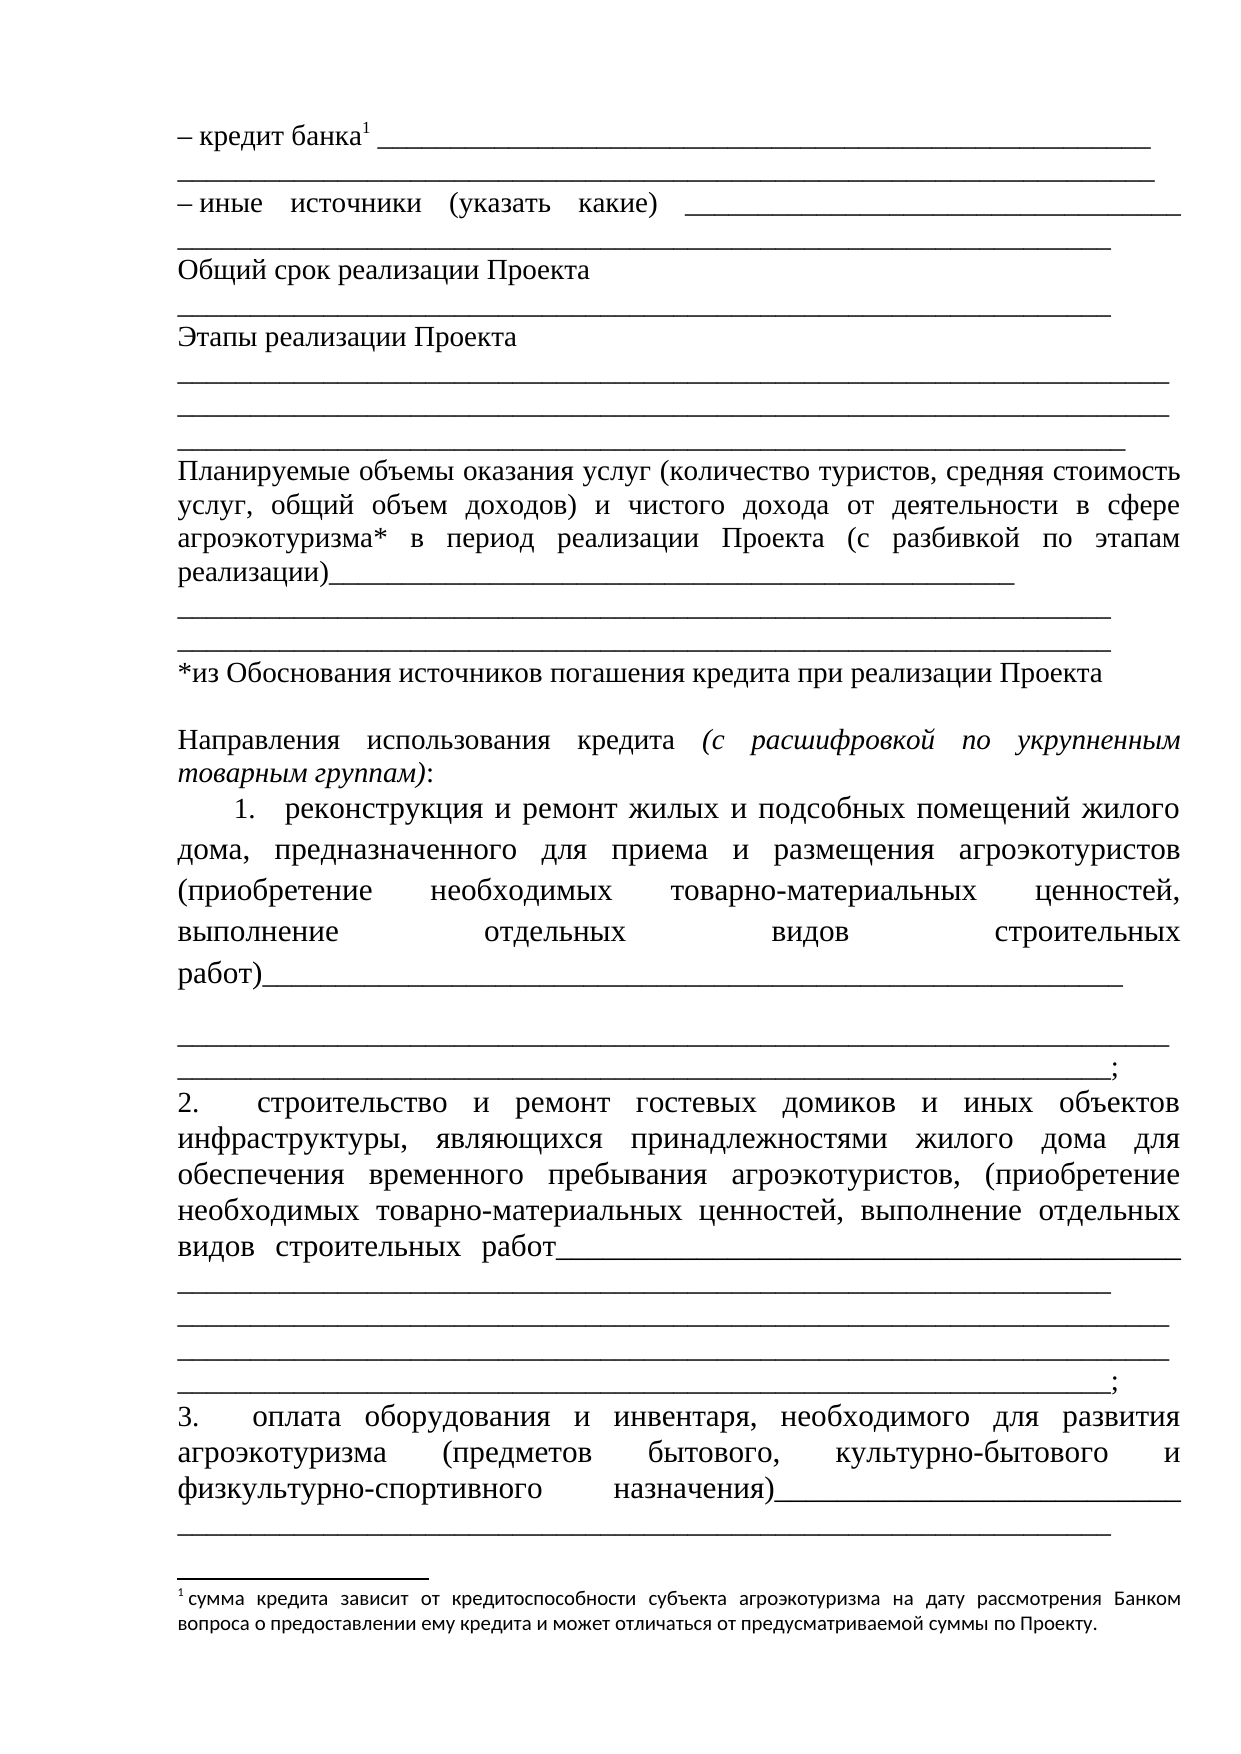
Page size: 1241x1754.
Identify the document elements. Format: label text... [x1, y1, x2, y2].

text 2. строительство и ремонт гостевых домиков и иных объектов инфраструктуры, являющихся принадлежностями жилого дома для обеспечения временного пребывания агроэкотуристов, (приобретение необходимых товарно-материальных ценностей, выполнение отдельных видов строительных работ________________________________________ ________________________________________________________________ [177, 1083, 1181, 1296]
text – иные источники (указать какие) __________________________________ ________________________________________________________________ [177, 185, 1181, 252]
text ________________________________________________________________ [177, 286, 1181, 319]
text ________________________________________________________________ [177, 588, 1181, 621]
text ________________________________________________________________ [177, 621, 1181, 655]
text 3. оплата оборудования и инвентаря, необходимого для развития агроэкотуризма (предметов бытового, культурно-бытового и физкультурно-спортивного назначения)__________________________ ________________________________________________________________ [177, 1397, 1181, 1538]
text _________________________________________________________________________________________________________________________________________________________________________________________________________ [177, 353, 1181, 453]
text 1. реконструкция и ремонт жилых и подсобных помещений жилого дома, предназначенного для приема и размещения агроэкотуристов (приобретение необходимых товарно-материальных ценностей, выполнение отдельных видов строительных работ)___________________________________________________________ [177, 789, 1181, 990]
text Этапы реализации Проекта [177, 319, 1181, 353]
text – кредит банка _____________________________________________________ ___________________________________________________________________ [177, 118, 1181, 185]
text Планируемые объемы оказания услуг (количество туристов, средняя стоимость услуг, общий объем доходов) и чистого дохода от деятельности в сфере агроэкотуризма* в период реализации Проекта (с разбивкой по этапам реализации)_______________________________________________ [177, 453, 1181, 588]
text *из Обоснования источников погашения кредита при реализации Проекта [177, 655, 1181, 688]
text ____________________________________________________________________________________________________________________________________; [177, 1016, 1181, 1083]
text Направления использования кредита (с расшифровкой по укрупненным товарным группам): [177, 722, 1181, 789]
text Общий срок реализации Проекта [177, 252, 1181, 286]
